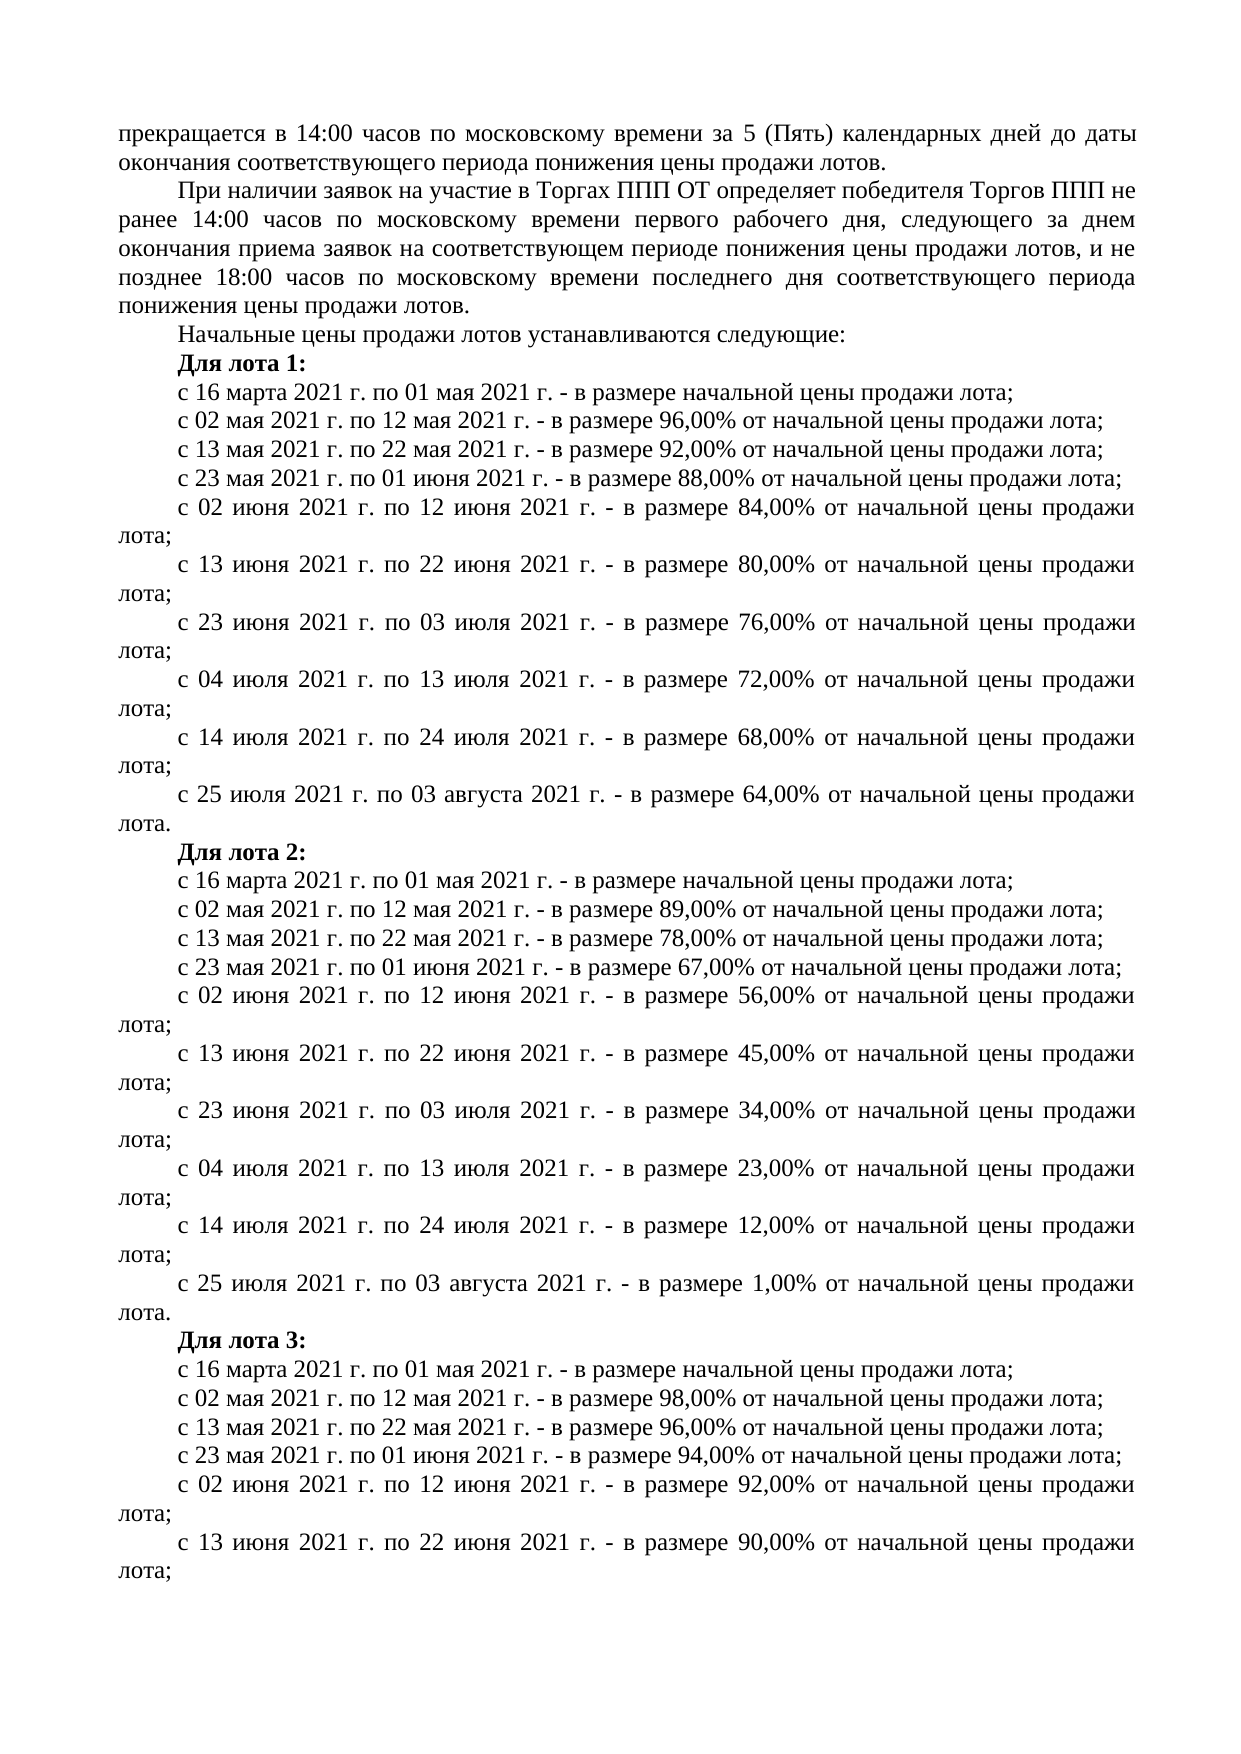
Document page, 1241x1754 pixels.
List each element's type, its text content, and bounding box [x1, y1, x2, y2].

text с 25 июля 2021 г. по 03 августа 2021 г. - в размере 1,00% от начальной цены продажи лота. [118, 1268, 1137, 1326]
text Для лота 3: [118, 1326, 1137, 1354]
text с 13 июня 2021 г. по 22 июня 2021 г. - в размере 80,00% от начальной цены продажи лота; [118, 549, 1137, 607]
text с 04 июля 2021 г. по 13 июля 2021 г. - в размере 23,00% от начальной цены продажи лота; [118, 1153, 1137, 1211]
text При наличии заявок на участие в Торгах ППП ОТ определяет победителя Торгов ППП не ранее 14:00 часов по московскому времени первого рабочего дня, следующего за днем окончания приема заявок на соответствующем периоде понижения цены продажи лотов, и не позднее 18:00 часов по московскому времени последнего дня соответствующего периода понижения цены продажи лотов. [118, 176, 1137, 319]
text с 16 марта 2021 г. по 01 мая 2021 г. - в размере начальной цены продажи лота; [118, 1354, 1137, 1383]
text с 13 мая 2021 г. по 22 мая 2021 г. - в размере 92,00% от начальной цены продажи лота; [118, 434, 1137, 463]
text с 23 июня 2021 г. по 03 июля 2021 г. - в размере 34,00% от начальной цены продажи лота; [118, 1096, 1137, 1153]
text с 13 июня 2021 г. по 22 июня 2021 г. - в размере 90,00% от начальной цены продажи лота; [118, 1527, 1137, 1584]
text с 23 июня 2021 г. по 03 июля 2021 г. - в размере 76,00% от начальной цены продажи лота; [118, 607, 1137, 664]
text Для лота 1: [118, 348, 1137, 377]
text с 14 июля 2021 г. по 24 июля 2021 г. - в размере 12,00% от начальной цены продажи лота; [118, 1211, 1137, 1268]
text с 02 мая 2021 г. по 12 мая 2021 г. - в размере 96,00% от начальной цены продажи лота; [118, 406, 1137, 434]
text с 13 мая 2021 г. по 22 мая 2021 г. - в размере 96,00% от начальной цены продажи лота; [118, 1412, 1137, 1441]
text с 02 мая 2021 г. по 12 мая 2021 г. - в размере 98,00% от начальной цены продажи лота; [118, 1383, 1137, 1412]
text с 04 июля 2021 г. по 13 июля 2021 г. - в размере 72,00% от начальной цены продажи лота; [118, 664, 1137, 722]
text с 16 марта 2021 г. по 01 мая 2021 г. - в размере начальной цены продажи лота; [118, 866, 1137, 894]
text с 23 мая 2021 г. по 01 июня 2021 г. - в размере 94,00% от начальной цены продажи лота; [118, 1441, 1137, 1469]
text Для лота 2: [118, 837, 1137, 866]
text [118, 118, 1137, 176]
text с 02 июня 2021 г. по 12 июня 2021 г. - в размере 56,00% от начальной цены продажи лота; [118, 981, 1137, 1038]
text Начальные цены продажи лотов устанавливаются следующие: [118, 319, 1137, 348]
text с 13 мая 2021 г. по 22 мая 2021 г. - в размере 78,00% от начальной цены продажи лота; [118, 923, 1137, 952]
text с 25 июля 2021 г. по 03 августа 2021 г. - в размере 64,00% от начальной цены продажи лота. [118, 779, 1137, 837]
text с 13 июня 2021 г. по 22 июня 2021 г. - в размере 45,00% от начальной цены продажи лота; [118, 1038, 1137, 1096]
text с 02 мая 2021 г. по 12 мая 2021 г. - в размере 89,00% от начальной цены продажи лота; [118, 894, 1137, 923]
text с 23 мая 2021 г. по 01 июня 2021 г. - в размере 67,00% от начальной цены продажи лота; [118, 952, 1137, 981]
text с 02 июня 2021 г. по 12 июня 2021 г. - в размере 92,00% от начальной цены продажи лота; [118, 1469, 1137, 1527]
text с 14 июля 2021 г. по 24 июля 2021 г. - в размере 68,00% от начальной цены продажи лота; [118, 722, 1137, 779]
text с 16 марта 2021 г. по 01 мая 2021 г. - в размере начальной цены продажи лота; [118, 377, 1137, 406]
text с 02 июня 2021 г. по 12 июня 2021 г. - в размере 84,00% от начальной цены продажи лота; [118, 492, 1137, 549]
text с 23 мая 2021 г. по 01 июня 2021 г. - в размере 88,00% от начальной цены продажи лота; [118, 463, 1137, 492]
